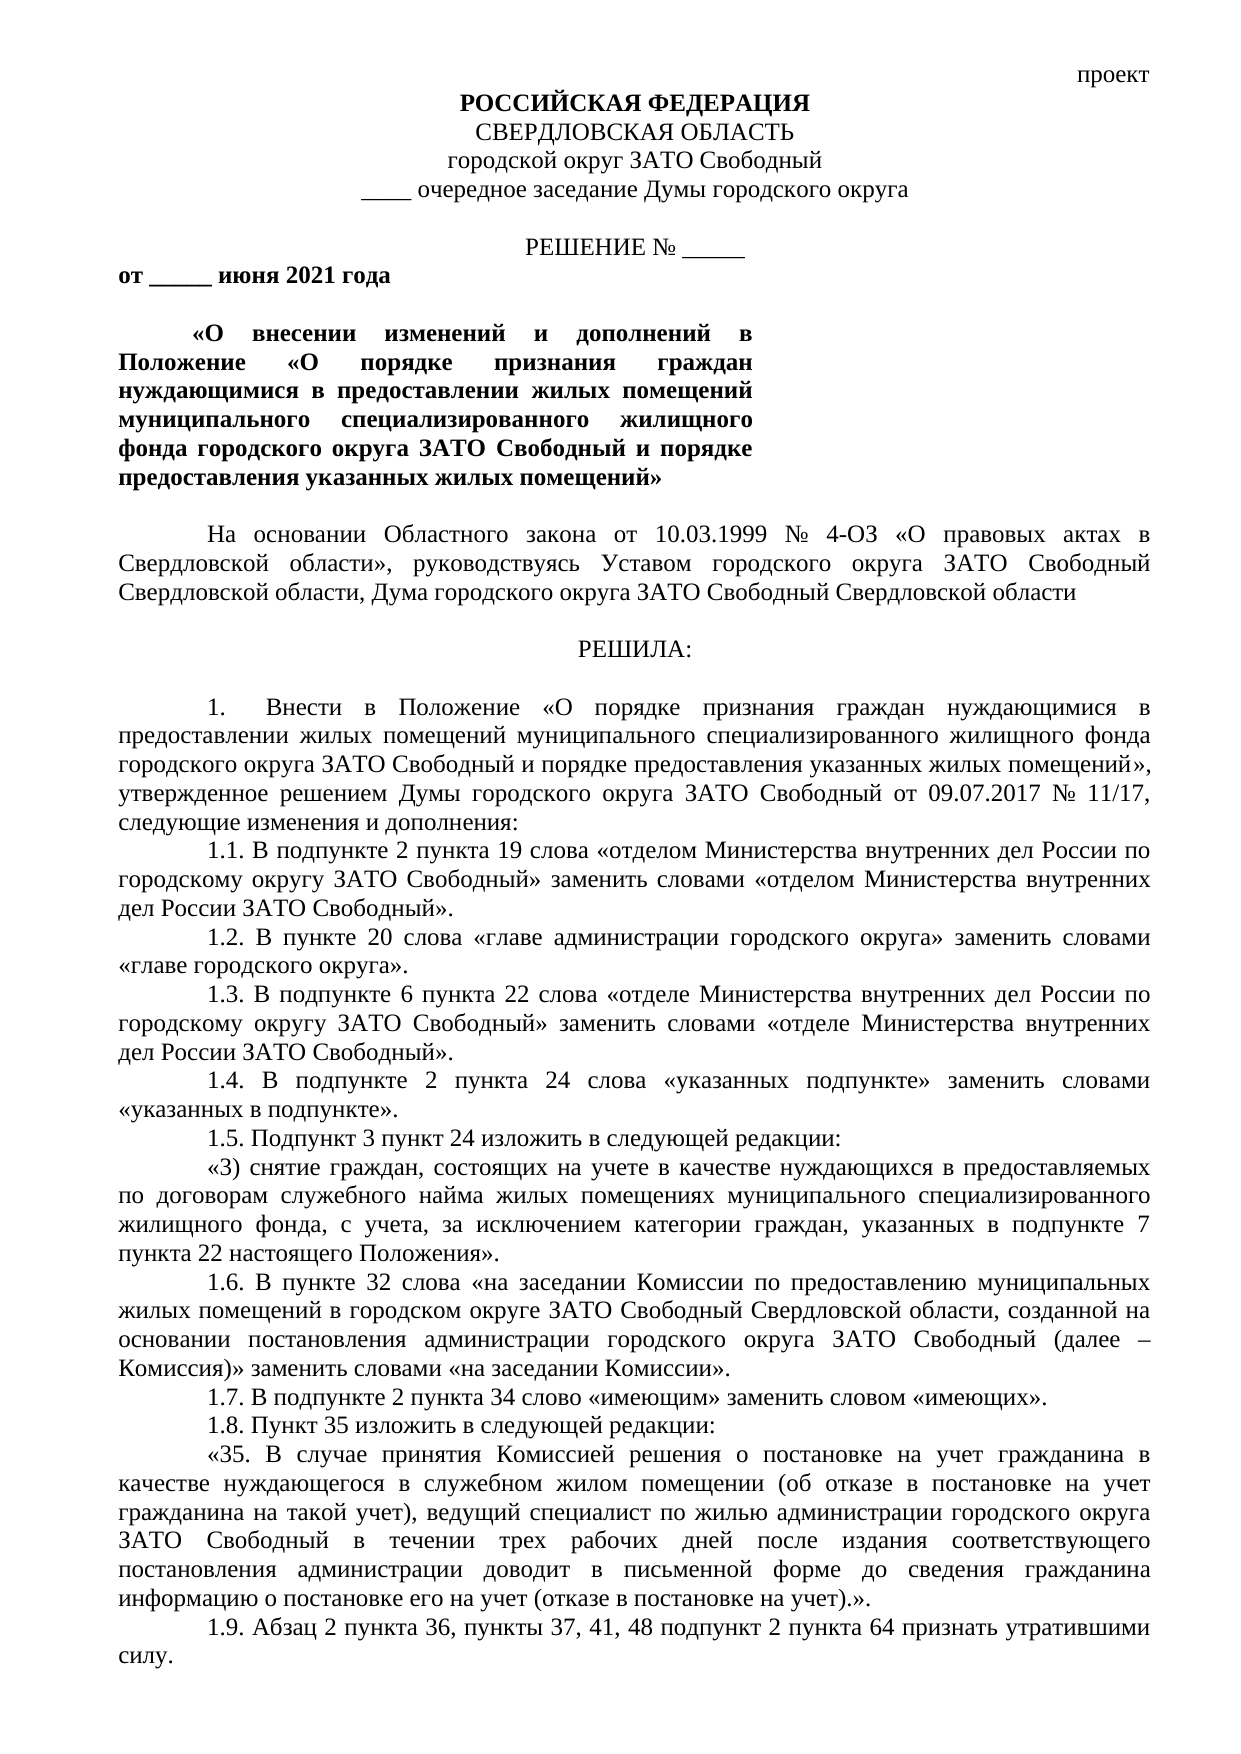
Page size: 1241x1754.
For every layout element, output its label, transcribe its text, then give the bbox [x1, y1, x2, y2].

text 1.3. В подпункте 6 пункта 22 слова «отделе Министерства внутренних дел России по городскому округу ЗАТО Свободный» заменить словами «отделе Министерства внутренних дел России ЗАТО Свободный». [118, 979, 1152, 1065]
text 1.4. В подпункте 2 пункта 24 слова «указанных подпункте» заменить словами «указанных в подпункте». [118, 1065, 1152, 1123]
list Внести в Положение «О порядке признания граждан нуждающимися в предоставлении жилых помещений муниципального специализированного жилищного фонда городского округа ЗАТО Свободный и порядке предоставления указанных жилых помещений», утвержденное решением Думы городского округа ЗАТО Свободный от 09.07.2017 № 11/17, следующие изменения и дополнения: [118, 692, 1152, 835]
text 1.6. В пункте 32 слова «на заседании Комиссии по предоставлению муниципальных жилых помещений в городском округе ЗАТО Свободный Свердловской области, созданной на основании постановления администрации городского округа ЗАТО Свободный (далее – Комиссия)» заменить словами «на заседании Комиссии». [118, 1267, 1152, 1382]
text 1.5. Подпункт 3 пункт 24 изложить в следующей редакции: [118, 1123, 1152, 1152]
text РЕШИЛА: [118, 634, 1152, 663]
text проект [1003, 59, 1152, 88]
text городской округ ЗАТО Свободный [118, 145, 1152, 174]
text РОССИЙСКАЯ ФЕДЕРАЦИЯ [118, 88, 1152, 117]
text 1.8. Пункт 35 изложить в следующей редакции: [118, 1410, 1152, 1439]
text 1.9. Абзац 2 пункта 36, пункты 37, 41, 48 подпункт 2 пункта 64 признать утратившими силу. [118, 1612, 1152, 1669]
text 1.7. В подпункте 2 пункта 34 слово «имеющим» заменить словом «имеющих». [118, 1382, 1152, 1410]
text «О внесении изменений и дополнений в Положение «О порядке признания граждан нуждающимися в предоставлении жилых помещений муниципального специализированного жилищного фонда городского округа ЗАТО Свободный и порядке предоставления указанных жилых помещений» [118, 318, 753, 490]
text «3) снятие граждан, состоящих на учете в качестве нуждающихся в предоставляемых по договорам служебного найма жилых помещениях муниципального специализированного жилищного фонда, с учета, за исключением категории граждан, указанных в подпункте 7 пункта 22 настоящего Положения». [118, 1152, 1152, 1267]
text 1.2. В пункте 20 слова «главе администрации городского округа» заменить словами «главе городского округа». [118, 922, 1152, 979]
text «35. В случае принятия Комиссией решения о постановке на учет гражданина в качестве нуждающегося в служебном жилом помещении (об отказе в постановке на учет гражданина на такой учет), ведущий специалист по жилью администрации городского округа ЗАТО Свободный в течении трех рабочих дней после издания соответствующего постановления администрации доводит в письменной форме до сведения гражданина информацию о постановке его на учет (отказе в постановке на учет).». [118, 1439, 1152, 1612]
text СВЕРДЛОВСКАЯ ОБЛАСТЬ [118, 117, 1152, 145]
text 1.1. В подпункте 2 пункта 19 слова «отделом Министерства внутренних дел России по городскому округу ЗАТО Свободный» заменить словами «отделом Министерства внутренних дел России ЗАТО Свободный». [118, 835, 1152, 922]
text от _____ июня 2021 года [118, 260, 1152, 289]
text ____ очередное заседание Думы городского округа [118, 174, 1152, 203]
text На основании Областного закона от 10.03.1999 № 4-ОЗ «О правовых актах в Свердловской области», руководствуясь Уставом городского округа ЗАТО Свободный Свердловской области, Дума городского округа ЗАТО Свободный Свердловской области [118, 519, 1152, 605]
text РЕШЕНИЕ № _____ [118, 232, 1152, 260]
